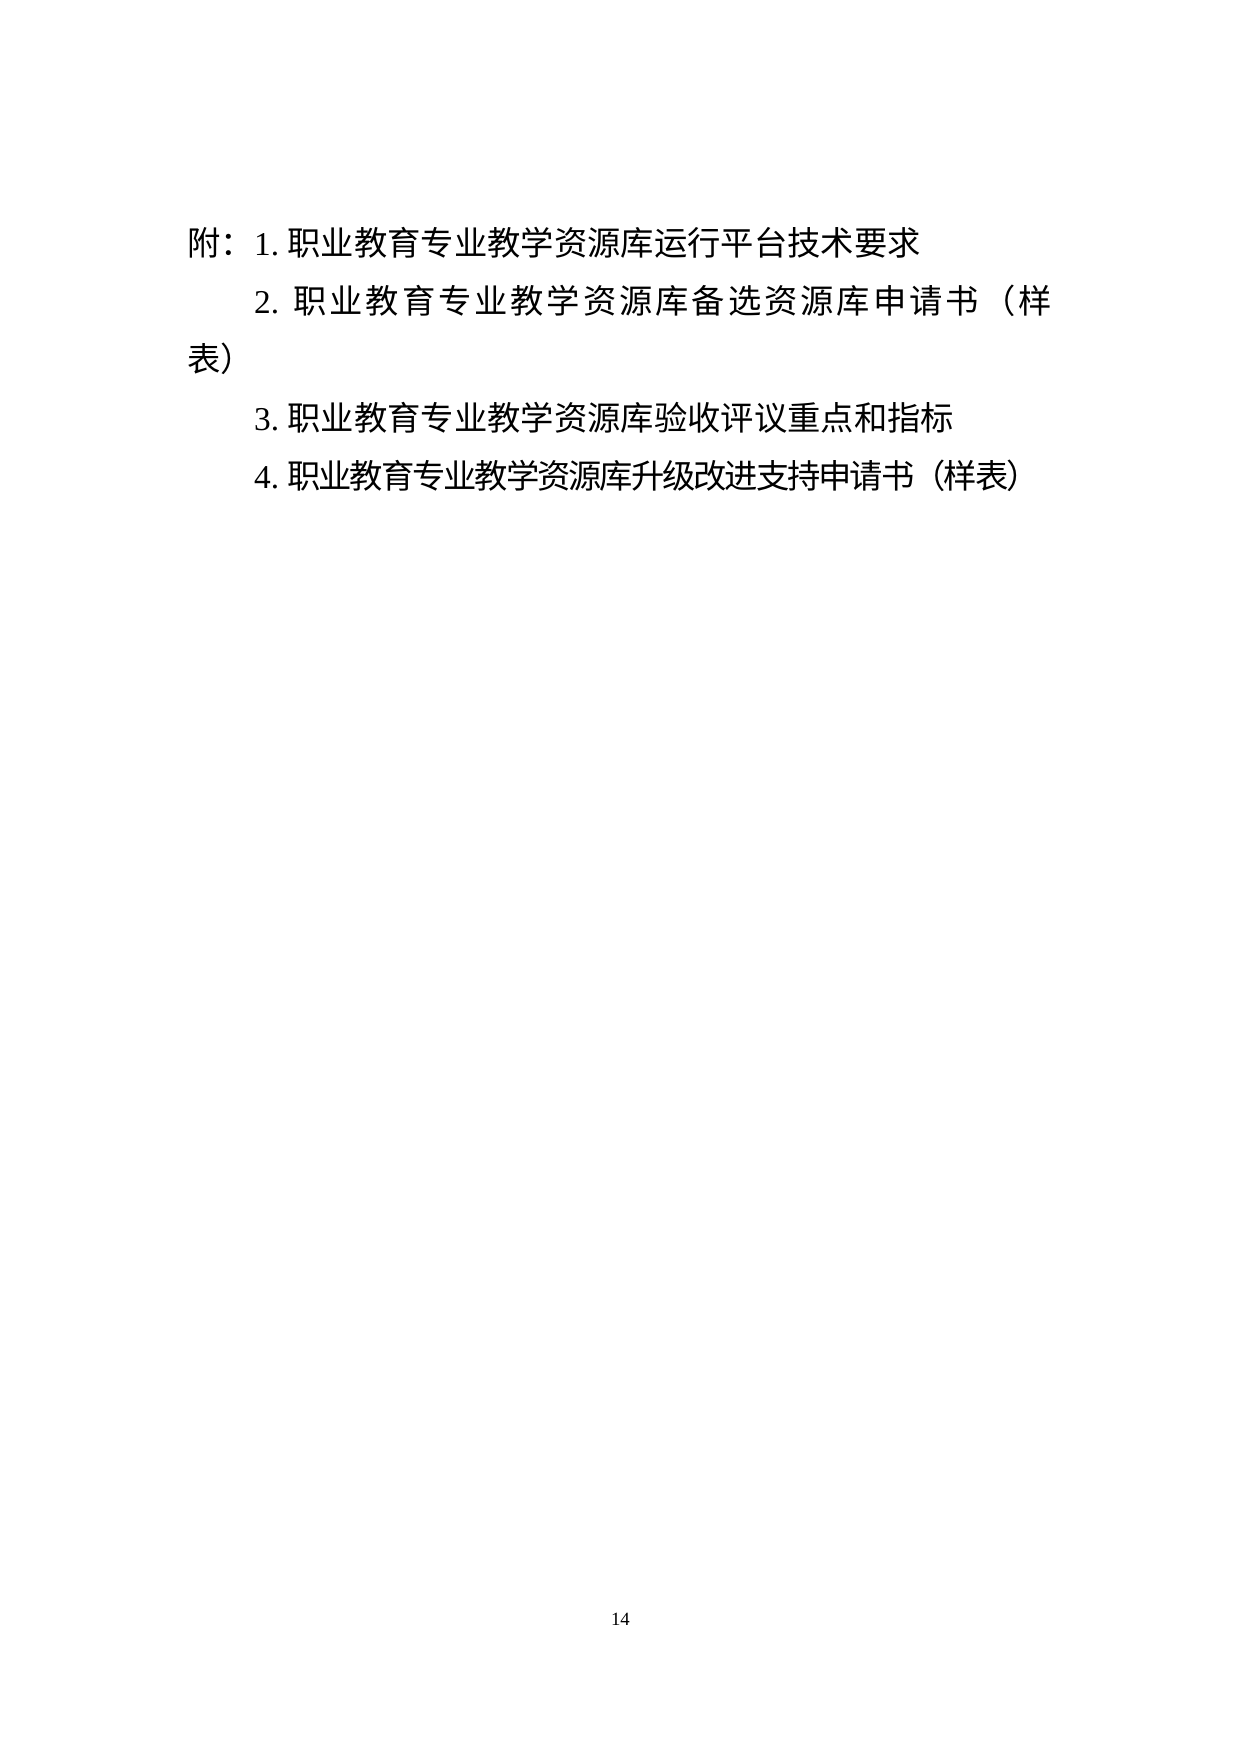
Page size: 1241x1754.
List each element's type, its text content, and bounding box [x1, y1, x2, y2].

text 4. 职业教育专业教学资源库升级改进支持申请书（样表） [187, 442, 1053, 500]
text 附：1. 职业教育专业教学资源库运行平台技术要求 [187, 208, 1053, 267]
text 3. 职业教育专业教学资源库验收评议重点和指标 [187, 383, 1053, 442]
text 2. 职业教育专业教学资源库备选资源库申请书（样表） [187, 267, 1053, 383]
